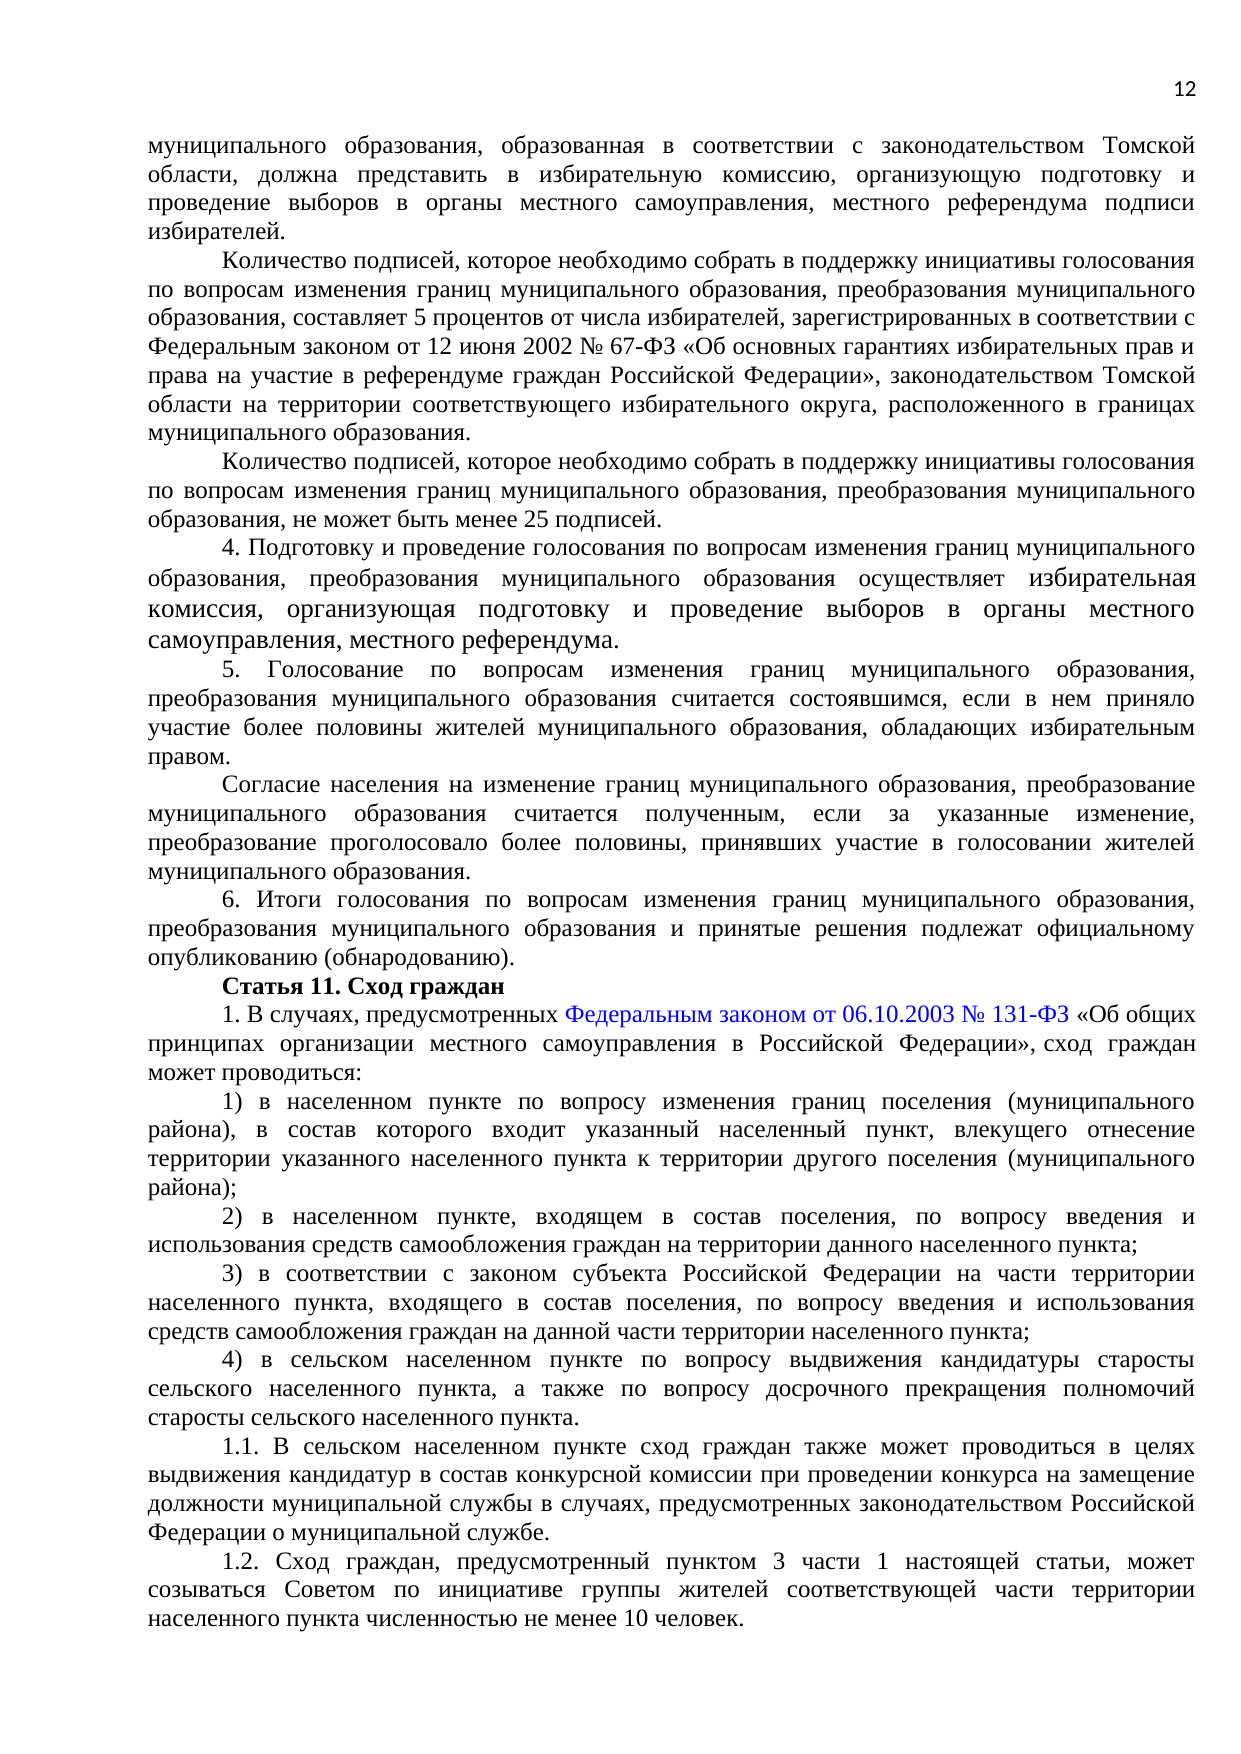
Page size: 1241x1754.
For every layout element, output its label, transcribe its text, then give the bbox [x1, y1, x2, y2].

text 1.1. В сельском населенном пункте сход граждан также может проводиться в целях выдвижения кандидатур в состав конкурсной комиссии при проведении конкурса на замещение должности муниципальной службы в случаях, предусмотренных законодательством Российской Федерации о муниципальной службе. [148, 1431, 1196, 1546]
text 1. В случаях, предусмотренных Федеральным законом от 06.10.2003 № 131-ФЗ «Об общих принципах организации местного самоуправления в Российской Федерации», сход граждан может проводиться: [148, 999, 1196, 1086]
text 6. Итоги голосования по вопросам изменения границ муниципального образования, преобразования муниципального образования и принятые решения подлежат официальному опубликованию (обнародованию). [148, 884, 1196, 971]
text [148, 130, 1196, 245]
text Количество подписей, которое необходимо собрать в поддержку инициативы голосования по вопросам изменения границ муниципального образования, преобразования муниципального образования, составляет 5 процентов от числа избирателей, зарегистрированных в соответствии с Федеральным законом от 12 июня 2002 № 67-ФЗ «Об основных гарантиях избирательных прав и права на участие в референдуме граждан Российской Федерации», законодательством Томской области на территории соответствующего избирательного округа, расположенного в границах муниципального образования. [148, 245, 1196, 446]
text 2) в населенном пункте, входящем в состав поселения, по вопросу введения и использования средств самообложения граждан на территории данного населенного пункта; [148, 1201, 1196, 1258]
text Согласие населения на изменение границ муниципального образования, преобразование муниципального образования считается полученным, если за указанные изменение, преобразование проголосовало более половины, принявших участие в голосовании жителей муниципального образования. [148, 769, 1196, 884]
text 1.2. Сход граждан, предусмотренный пунктом 3 части 1 настоящей статьи, может созываться Советом по инициативе группы жителей соответствующей части территории населенного пункта численностью не менее 10 человек. [148, 1546, 1196, 1632]
text 4. Подготовку и проведение голосования по вопросам изменения границ муниципального образования, преобразования муниципального образования осуществляет избирательная комиссия, организующая подготовку и проведение выборов в органы местного самоуправления, местного референдума. [148, 532, 1196, 654]
text 3) в соответствии с законом субъекта Российской Федерации на части территории населенного пункта, входящего в состав поселения, по вопросу введения и использования средств самообложения граждан на данной части территории населенного пункта; [148, 1258, 1196, 1344]
text Статья 11. Сход граждан [148, 971, 1196, 999]
text 1) в населенном пункте по вопросу изменения границ поселения (муниципального района), в состав которого входит указанный населенный пункт, влекущего отнесение территории указанного населенного пункта к территории другого поселения (муниципального района); [148, 1086, 1196, 1201]
text 4) в сельском населенном пункте по вопросу выдвижения кандидатуры старосты сельского населенного пункта, а также по вопросу досрочного прекращения полномочий старосты сельского населенного пункта. [148, 1344, 1196, 1431]
text 5. Голосование по вопросам изменения границ муниципального образования, преобразования муниципального образования считается состоявшимся, если в нем приняло участие более половины жителей муниципального образования, обладающих избирательным правом. [148, 654, 1196, 769]
text Количество подписей, которое необходимо собрать в поддержку инициативы голосования по вопросам изменения границ муниципального образования, преобразования муниципального образования, не может быть менее 25 подписей. [148, 446, 1196, 532]
